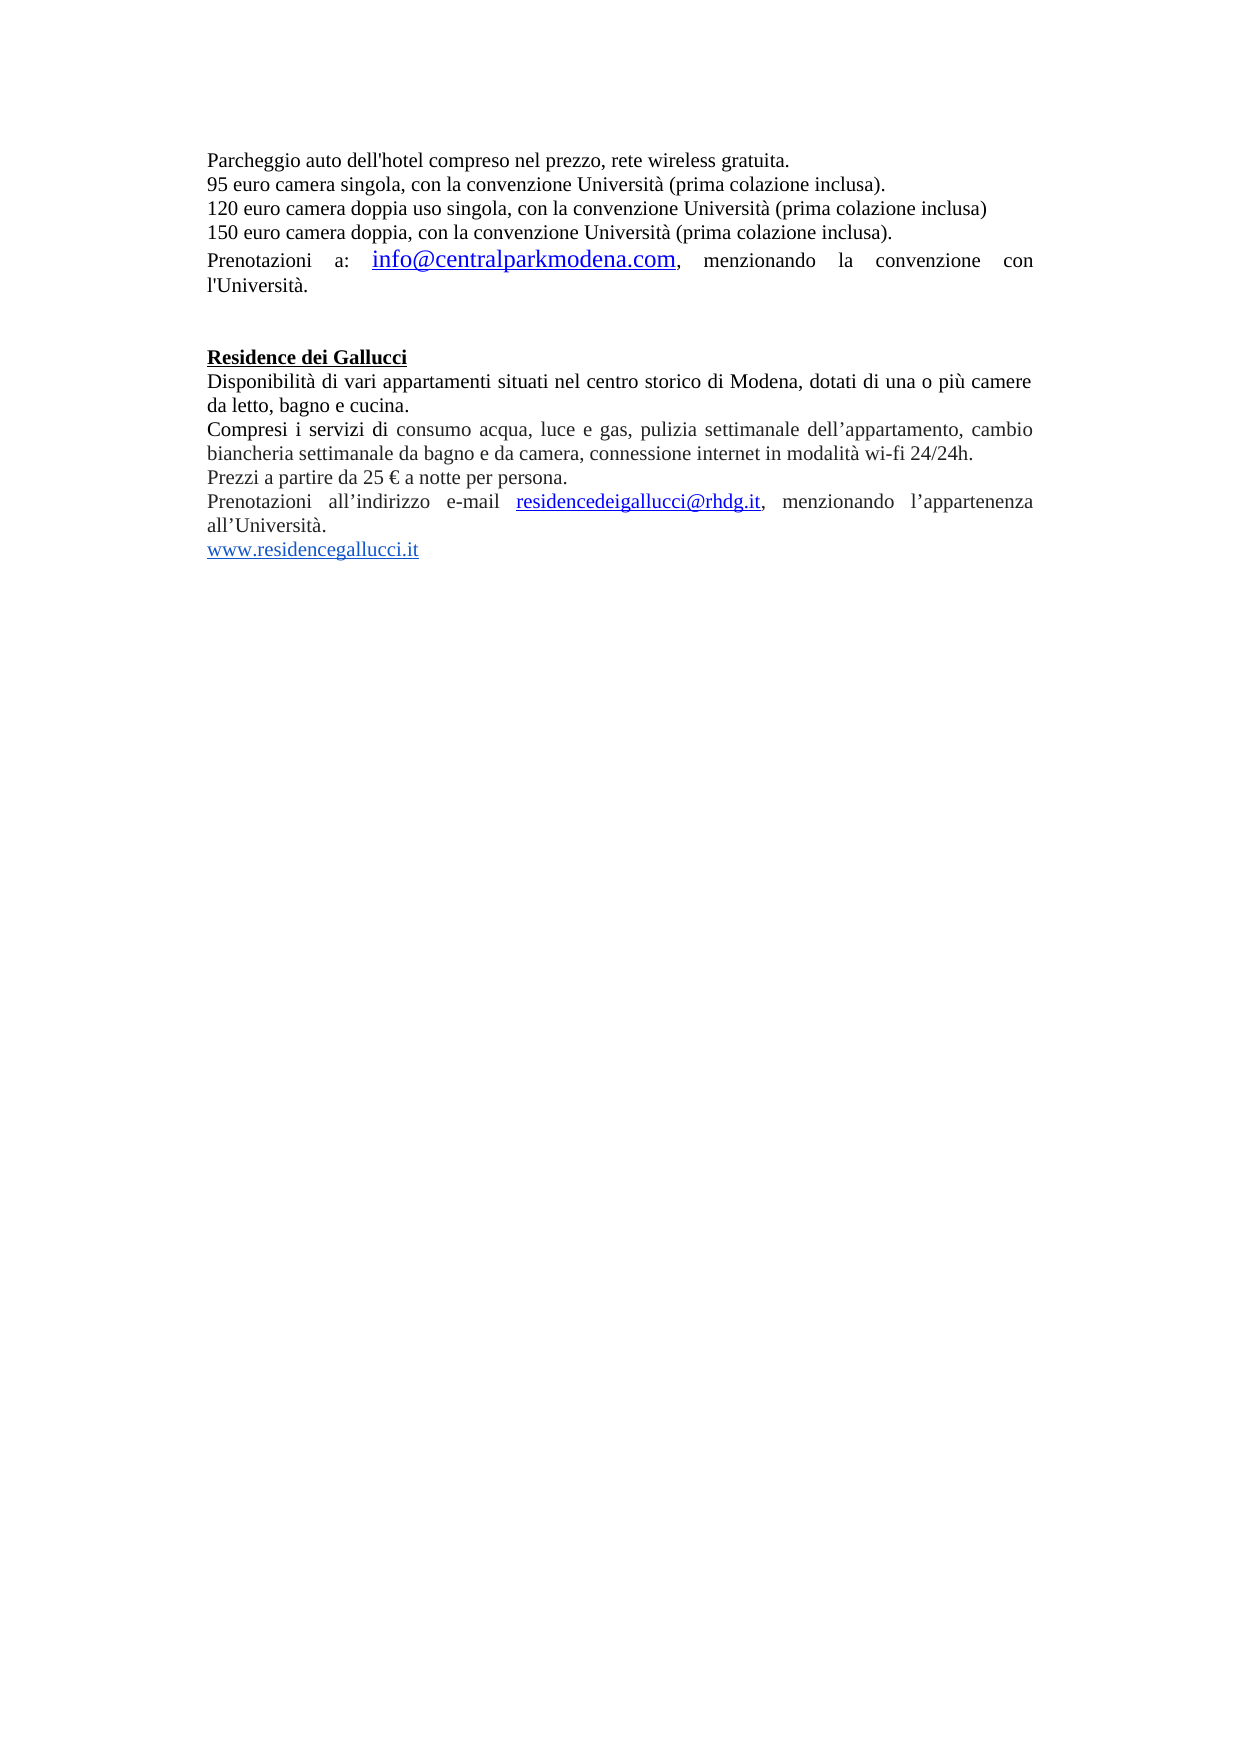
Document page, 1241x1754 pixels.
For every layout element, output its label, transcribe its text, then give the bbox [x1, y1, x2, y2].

text Prezzi a partire da 25 € a notte per persona. [207, 465, 1033, 489]
text Parcheggio auto dell'hotel compreso nel prezzo, rete wireless gratuita. [207, 148, 1033, 172]
text 150 euro camera doppia, con la convenzione Università (prima colazione inclusa). [207, 220, 1033, 244]
text Prenotazioni all’indirizzo e-mail residencedeigallucci@rhdg.it, menzionando l’appartenenza all’Università. [207, 489, 1033, 537]
text 95 euro camera singola, con la convenzione Università (prima colazione inclusa). [207, 172, 1033, 196]
text 120 euro camera doppia uso singola, con la convenzione Università (prima colazione inclusa) [207, 196, 1033, 220]
text Residence dei Gallucci [207, 345, 1033, 369]
text Disponibilità di vari appartamenti situati nel centro storico di Modena, dotati di una o più camere da letto, bagno e cucina. [207, 369, 1033, 417]
text Compresi i servizi di consumo acqua, luce e gas, pulizia settimanale dell’appartamento, cambio biancheria settimanale da bagno e da camera, connessione internet in modalità wi-fi 24/24h. [207, 417, 1033, 465]
text www.residencegallucci.it [207, 537, 1033, 561]
text Prenotazioni a: info@centralparkmodena.com, menzionando la convenzione con l'Università. [207, 244, 1033, 297]
